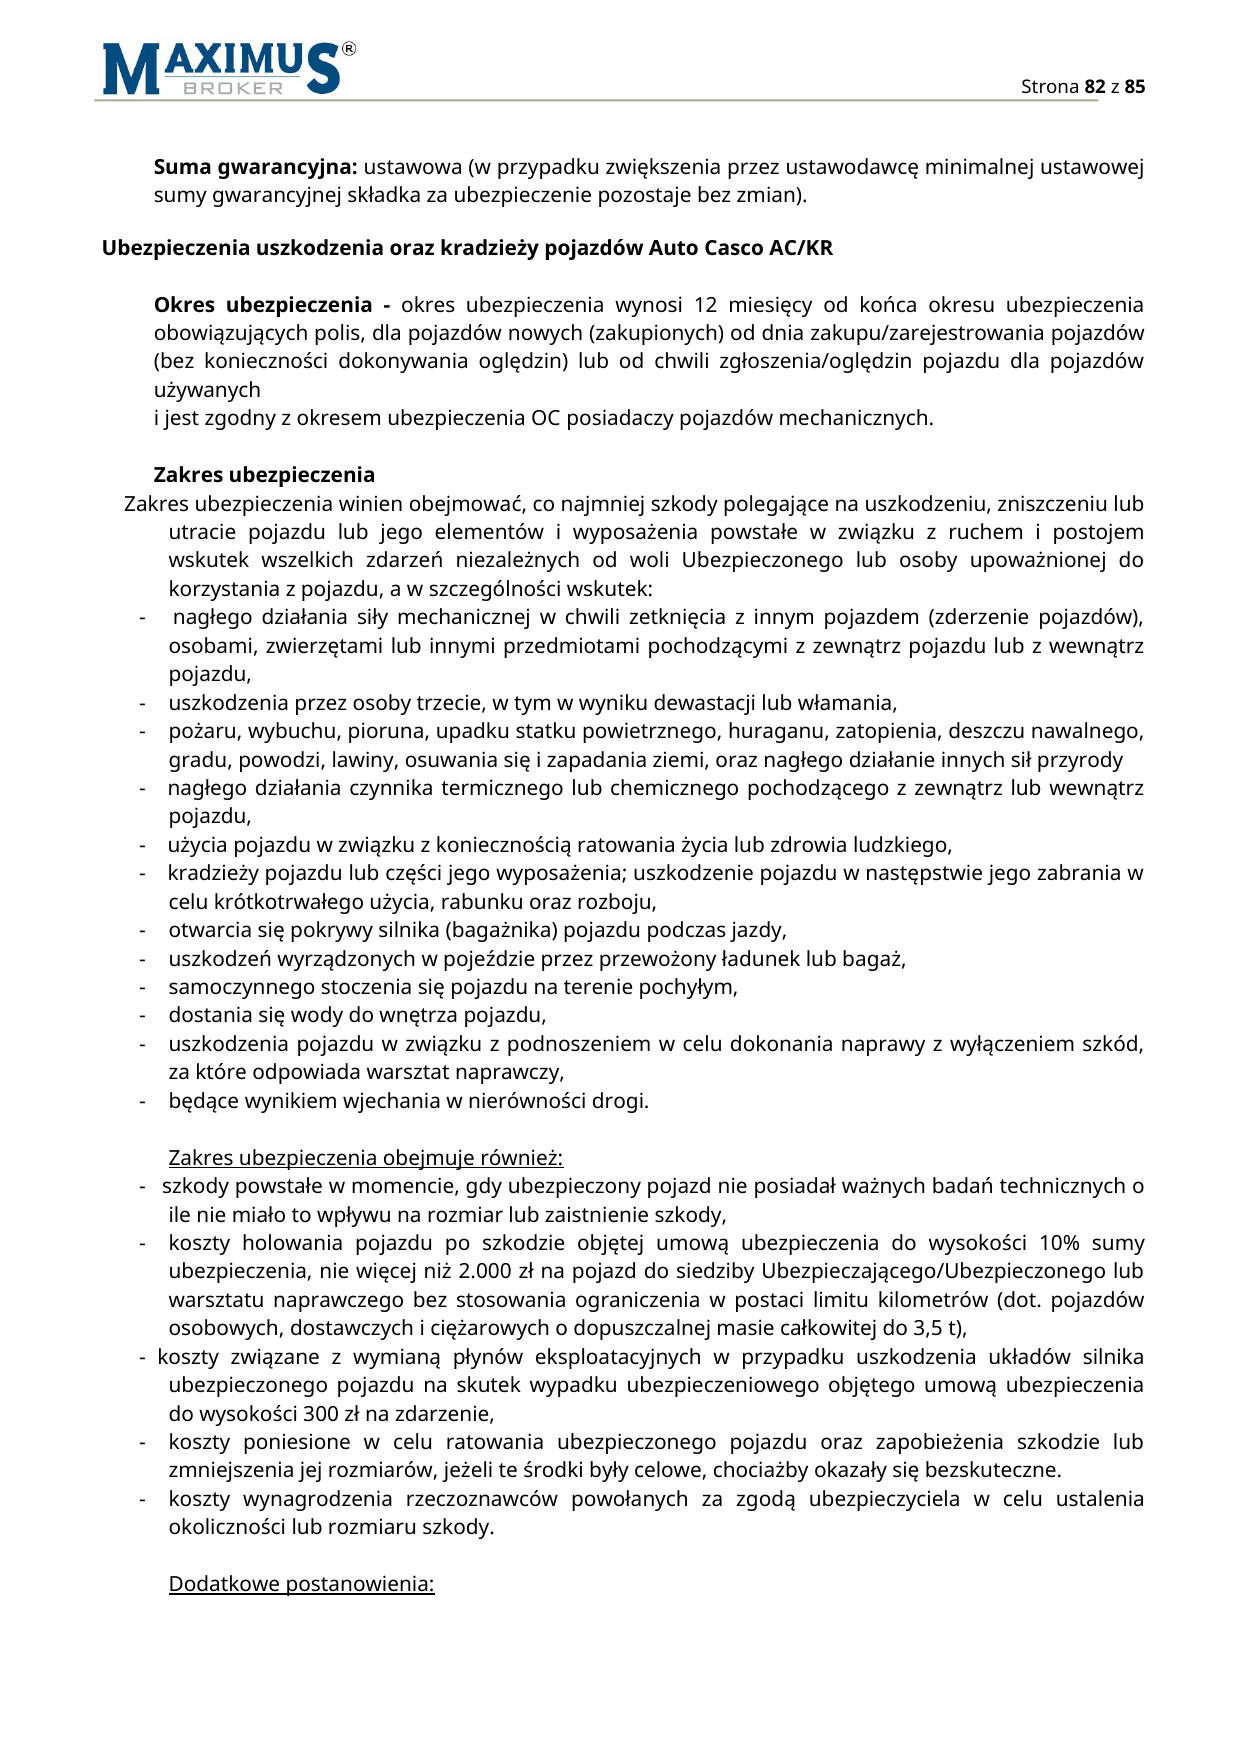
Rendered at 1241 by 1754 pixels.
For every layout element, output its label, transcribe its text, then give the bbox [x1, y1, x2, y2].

text - nagłego działania siły mechanicznej w chwili zetknięcia z innym pojazdem (zderzenie pojazdów), osobami, zwierzętami lub innymi przedmiotami pochodzącymi z zewnątrz pojazdu lub z wewnątrz pojazdu, [139, 602, 1146, 688]
text - dostania się wody do wnętrza pojazdu, [139, 1001, 1146, 1029]
text - koszty związane z wymianą płynów eksploatacyjnych w przypadku uszkodzenia układów silnika ubezpieczonego pojazdu na skutek wypadku ubezpieczeniowego objętego umową ubezpieczenia do wysokości 300 zł na zdarzenie, [139, 1342, 1146, 1427]
subtitle Ubezpieczenia uszkodzenia oraz kradzieży pojazdów Auto Casco AC/KR [101, 233, 1146, 261]
text Zakres ubezpieczenia obejmuje również: [168, 1143, 1146, 1171]
text - uszkodzenia przez osoby trzecie, w tym w wyniku dewastacji lub włamania, [139, 688, 1146, 716]
text - koszty holowania pojazdu po szkodzie objętej umową ubezpieczenia do wysokości 10% sumy ubezpieczenia, nie więcej niż 2.000 zł na pojazd do siedziby Ubezpieczającego/Ubezpieczonego lub warsztatu naprawczego bez stosowania ograniczenia w postaci limitu kilometrów (dot. pojazdów osobowych, dostawczych i ciężarowych o dopuszczalnej masie całkowitej do 3,5 t), [139, 1228, 1146, 1342]
text Zakres ubezpieczenia winien obejmować, co najmniej szkody polegające na uszkodzeniu, zniszczeniu lub utracie pojazdu lub jego elementów i wyposażenia powstałe w związku z ruchem i postojem wskutek wszelkich zdarzeń niezależnych od woli Ubezpieczonego lub osoby upoważnionej do korzystania z pojazdu, a w szczególności wskutek: [124, 489, 1146, 602]
text - użycia pojazdu w związku z koniecznością ratowania życia lub zdrowia ludzkiego, [139, 830, 1146, 858]
picture [97, 37, 362, 99]
text Dodatkowe postanowienia: [168, 1569, 1146, 1598]
text - będące wynikiem wjechania w nierówności drogi. [139, 1086, 1146, 1114]
text Zakres ubezpieczenia [153, 460, 1146, 489]
text - otwarcia się pokrywy silnika (bagażnika) pojazdu podczas jazdy, [139, 915, 1146, 944]
text - uszkodzenia pojazdu w związku z podnoszeniem w celu dokonania naprawy z wyłączeniem szkód, za które odpowiada warsztat naprawczy, [139, 1029, 1146, 1086]
text - samoczynnego stoczenia się pojazdu na terenie pochyłym, [139, 972, 1146, 1001]
text - nagłego działania czynnika termicznego lub chemicznego pochodzącego z zewnątrz lub wewnątrz pojazdu, [139, 773, 1146, 830]
text - pożaru, wybuchu, pioruna, upadku statku powietrznego, huraganu, zatopienia, deszczu nawalnego, gradu, powodzi, lawiny, osuwania się i zapadania ziemi, oraz nagłego działanie innych sił przyrody [139, 716, 1146, 773]
text - koszty wynagrodzenia rzeczoznawców powołanych za zgodą ubezpieczyciela w celu ustalenia okoliczności lub rozmiaru szkody. [139, 1484, 1146, 1541]
text - uszkodzeń wyrządzonych w pojeździe przez przewożony ładunek lub bagaż, [139, 944, 1146, 972]
text - kradzieży pojazdu lub części jego wyposażenia; uszkodzenie pojazdu w następstwie jego zabrania w celu krótkotrwałego użycia, rabunku oraz rozboju, [139, 858, 1146, 915]
text - koszty poniesione w celu ratowania ubezpieczonego pojazdu oraz zapobieżenia szkodzie lub zmniejszenia jej rozmiarów, jeżeli te środki były celowe, chociażby okazały się bezskuteczne. [139, 1427, 1146, 1484]
text Okres ubezpieczenia - okres ubezpieczenia wynosi 12 miesięcy od końca okresu ubezpieczenia obowiązujących polis, dla pojazdów nowych (zakupionych) od dnia zakupu/zarejestrowania pojazdów (bez konieczności dokonywania oględzin) lub od chwili zgłoszenia/oględzin pojazdu dla pojazdów używanych i jest zgodny z okresem ubezpieczenia OC posiadaczy pojazdów mechanicznych. [153, 290, 1146, 432]
text Suma gwarancyjna: ustawowa (w przypadku zwiększenia przez ustawodawcę minimalnej ustawowej sumy gwarancyjnej składka za ubezpieczenie pozostaje bez zmian). [153, 152, 1146, 209]
text - szkody powstałe w momencie, gdy ubezpieczony pojazd nie posiadał ważnych badań technicznych o ile nie miało to wpływu na rozmiar lub zaistnienie szkody, [139, 1171, 1146, 1228]
